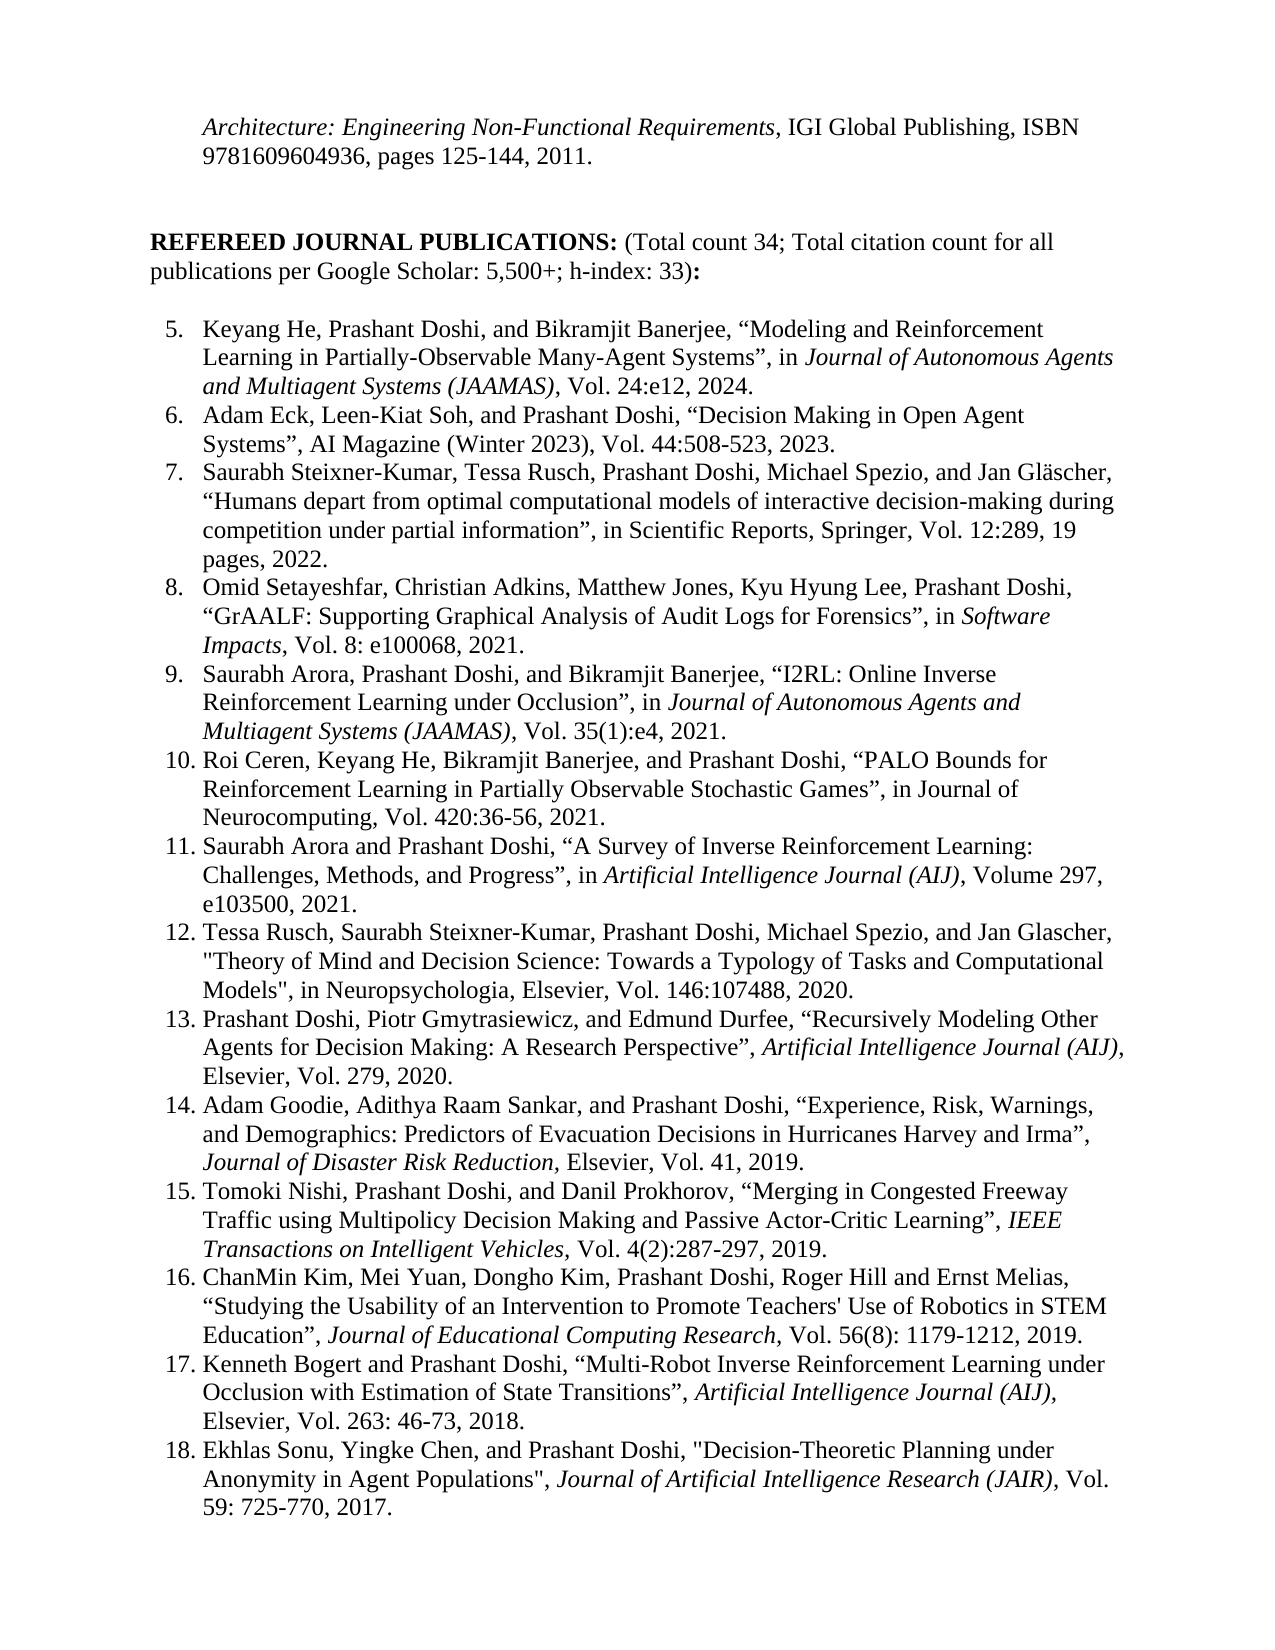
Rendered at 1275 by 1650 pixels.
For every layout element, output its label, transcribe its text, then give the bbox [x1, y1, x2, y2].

list Ekhlas Sonu, Yingke Chen, and Prashant Doshi, "Decision-Theoretic Planning under Anonymity in Agent Populations", Journal of Artificial Intelligence Research (JAIR), Vol. 59: 725-770, 2017. [165, 1435, 1125, 1521]
list Omid Setayeshfar, Christian Adkins, Matthew Jones, Kyu Hyung Lee, Prashant Doshi, “GrAALF: Supporting Graphical Analysis of Audit Logs for Forensics”, in Software Impacts, Vol. 8: e100068, 2021. [165, 572, 1125, 659]
list Adam Eck, Leen-Kiat Soh, and Prashant Doshi, “Decision Making in Open Agent Systems”, AI Magazine (Winter 2023), Vol. 44:508-523, 2023. [165, 400, 1125, 457]
text REFEREED JOURNAL PUBLICATIONS: (Total count 34; Total citation count for all publications per Google Scholar: 5,500+; h-index: 33): [150, 227, 1125, 285]
list Adam Goodie, Adithya Raam Sankar, and Prashant Doshi, “Experience, Risk, Warnings, and Demographics: Predictors of Evacuation Decisions in Hurricanes Harvey and Irma”, Journal of Disaster Risk Reduction, Elsevier, Vol. 41, 2019. [165, 1090, 1125, 1176]
list Saurabh Arora and Prashant Doshi, “A Survey of Inverse Reinforcement Learning: Challenges, Methods, and Progress”, in Artificial Intelligence Journal (AIJ), Volume 297, e103500, 2021. [165, 831, 1125, 917]
list Prashant Doshi, Piotr Gmytrasiewicz, and Edmund Durfee, “Recursively Modeling Other Agents for Decision Making: A Research Perspective”, Artificial Intelligence Journal (AIJ), Elsevier, Vol. 279, 2020. [165, 1004, 1125, 1090]
list Saurabh Arora, Prashant Doshi, and Bikramjit Banerjee, “I2RL: Online Inverse Reinforcement Learning under Occlusion”, in Journal of Autonomous Agents and Multiagent Systems (JAAMAS), Vol. 35(1):e4, 2021. [165, 659, 1125, 745]
list Saurabh Steixner‑Kumar, Tessa Rusch, Prashant Doshi, Michael Spezio, and Jan Gläscher, “Humans depart from optimal computational models of interactive decision‑making during competition under partial information”, in Scientific Reports, Springer, Vol. 12:289, 19 pages, 2022. [165, 457, 1125, 572]
list Kenneth Bogert and Prashant Doshi, “Multi-Robot Inverse Reinforcement Learning under Occlusion with Estimation of State Transitions”, Artificial Intelligence Journal (AIJ), Elsevier, Vol. 263: 46-73, 2018. [165, 1349, 1125, 1435]
list Tomoki Nishi, Prashant Doshi, and Danil Prokhorov, “Merging in Congested Freeway Traffic using Multipolicy Decision Making and Passive Actor-Critic Learning”, IEEE Transactions on Intelligent Vehicles, Vol. 4(2):287-297, 2019. [165, 1176, 1125, 1262]
list Keyang He, Prashant Doshi, and Bikramjit Banerjee, “Modeling and Reinforcement Learning in Partially-Observable Many-Agent Systems”, in Journal of Autonomous Agents and Multiagent Systems (JAAMAS), Vol. 24:e12, 2024. [165, 314, 1125, 400]
list Tessa Rusch, Saurabh Steixner-Kumar, Prashant Doshi, Michael Spezio, and Jan Glascher, "Theory of Mind and Decision Science: Towards a Typology of Tasks and Computational Models", in Neuropsychologia, Elsevier, Vol. 146:107488, 2020. [165, 917, 1125, 1004]
list Roi Ceren, Keyang He, Bikramjit Banerjee, and Prashant Doshi, “PALO Bounds for Reinforcement Learning in Partially Observable Stochastic Games”, in Journal of Neurocomputing, Vol. 420:36-56, 2021. [165, 745, 1125, 831]
list ChanMin Kim, Mei Yuan, Dongho Kim, Prashant Doshi, Roger Hill and Ernst Melias, “Studying the Usability of an Intervention to Promote Teachers' Use of Robotics in STEM Education”, Journal of Educational Computing Research, Vol. 56(8): 1179-1212, 2019. [165, 1262, 1125, 1349]
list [165, 112, 1125, 170]
